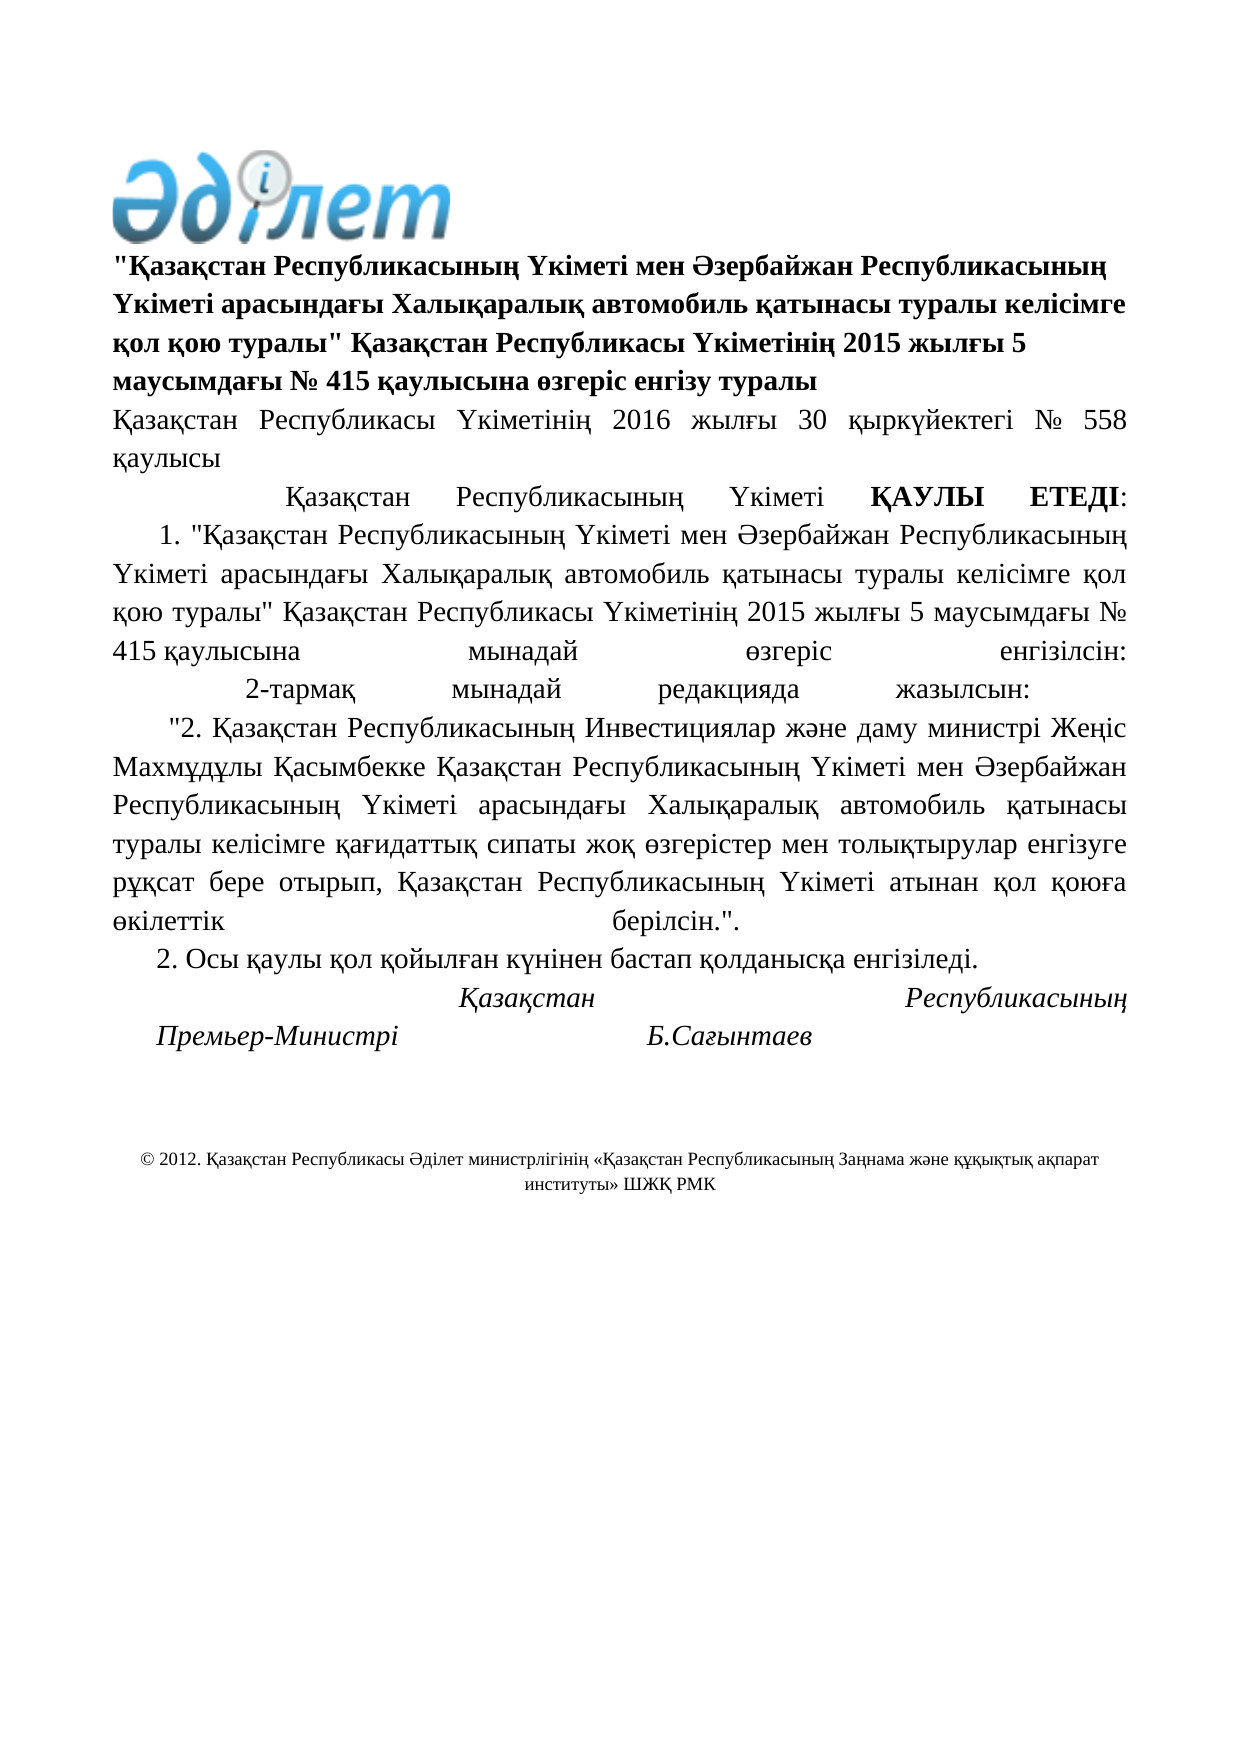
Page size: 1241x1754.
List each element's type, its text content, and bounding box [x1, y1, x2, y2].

text © 2012. Қазақстан Республикасы Әділет министрлігінің «Қазақстан Республикасының Заңнама және құқықтық ақпарат институты» ШЖҚ РМК [112, 1148, 1128, 1194]
text Қазақстан Республикасының Премьер-Министрі Б.Сағынтаев [112, 980, 1128, 1052]
picture [112, 150, 451, 244]
text "Қазақстан Республикасының Үкіметі мен Әзербайжан Республикасының Үкіметі арасындағы Халықаралық автомобиль қатынасы туралы келісімге қол қою туралы" Қазақстан Республикасы Үкіметінің 2015 жылғы 5 маусымдағы № 415 қаулысына өзгеріс енгізу туралы [112, 248, 1128, 397]
text Қазақстан Республикасы Үкіметінің 2016 жылғы 30 қыркүйектегі № 558 қаулысы [112, 402, 1128, 474]
text Қазақстан Республикасының Үкіметі ҚАУЛЫ ЕТЕДІ: 1. "Қазақстан Республикасының Үкіметі мен Әзербайжан Республикасының Үкіметі арасындағы Халықаралық автомобиль қатынасы туралы келісімге қол қою туралы" Қазақстан Республикасы Үкіметінің 2015 жылғы 5 маусымдағы № 415 қаулысына мынадай өзгеріс енгізілсін: 2-тармақ мынадай редакцияда жазылсын: "2. Қазақстан Республикасының Инвестициялар және даму министрі Жеңіс Махмұдұлы Қасымбекке Қазақстан Республикасының Үкіметі мен Әзербайжан Республикасының Үкіметі арасындағы Халықаралық автомобиль қатынасы туралы келісімге қағидаттық сипаты жоқ өзгерістер мен толықтырулар енгізуге рұқсат бере отырып, Қазақстан Республикасының Үкіметі атынан қол қоюға өкілеттік берілсін.". 2. Осы қаулы қол қойылған күнінен бастап қолданысқа енгізіледі. [112, 479, 1128, 975]
